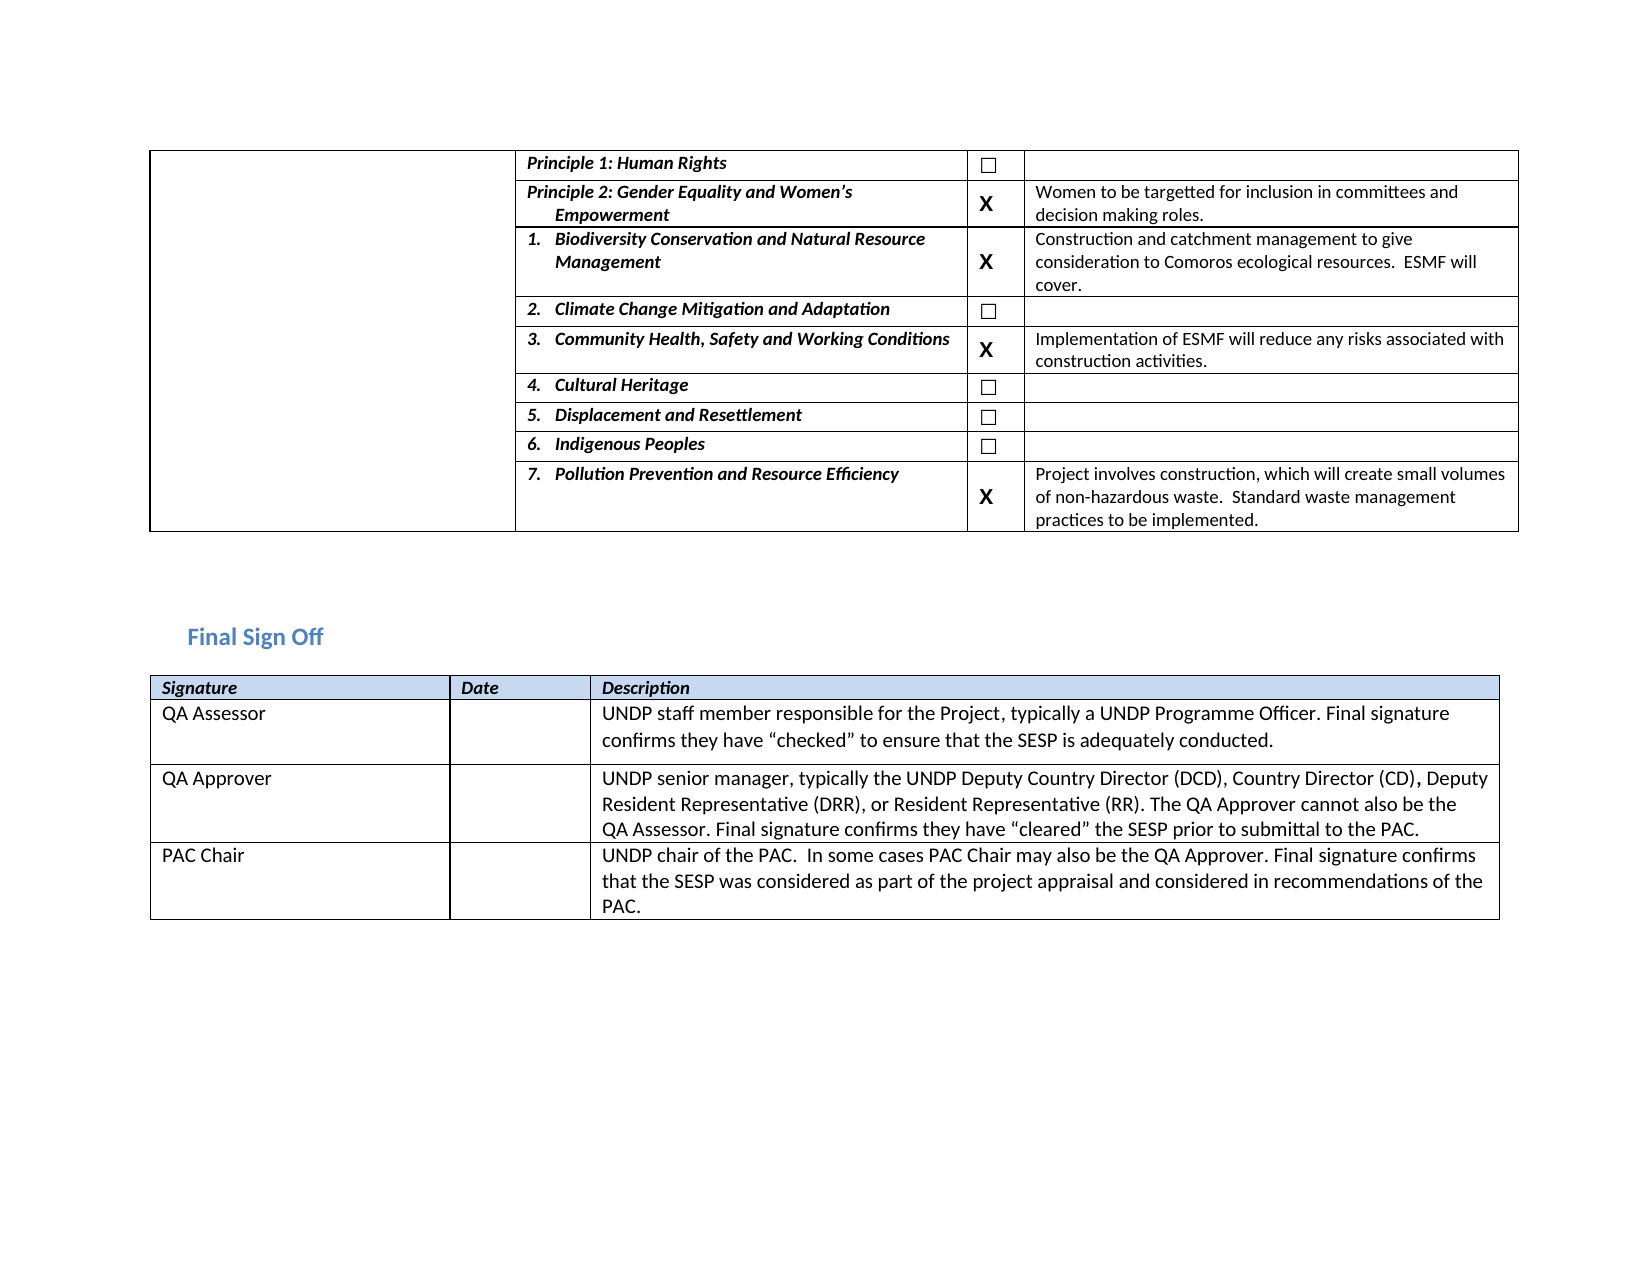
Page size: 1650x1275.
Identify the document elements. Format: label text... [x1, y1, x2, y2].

table_cell Principle 1: Human Rights [516, 151, 967, 179]
table_header Description [591, 676, 1499, 699]
table_cell ☐ [968, 151, 1024, 179]
table_cell [451, 843, 590, 919]
table_cell 5. Displacement and Resettlement [516, 403, 967, 431]
table_cell QA Approver [151, 765, 449, 842]
table_cell 4. Cultural Heritage [516, 374, 967, 402]
table_cell 7. Pollution Prevention and Resource Efficiency [516, 462, 967, 531]
table_cell QA Assessor [151, 700, 449, 764]
table_cell ☐ [968, 374, 1024, 402]
table_cell X [968, 462, 1024, 531]
table_cell UNDP senior manager, typically the UNDP Deputy Country Director (DCD), Country Director (CD), Deputy Resident Representative (DRR), or Resident Representative (RR). The QA Approver cannot also be the QA Assessor. Final signature confirms they have “cleared” the SESP prior to submittal to the PAC. [591, 765, 1499, 842]
table_cell UNDP chair of the PAC. In some cases PAC Chair may also be the QA Approver. Final signature confirms that the SESP was considered as part of the project appraisal and considered in recommendations of the PAC. [591, 843, 1499, 919]
table_cell Construction and catchment management to give consideration to Comoros ecological resources. ESMF will cover. [1025, 228, 1518, 296]
table_cell [1025, 151, 1518, 179]
table_cell [1025, 297, 1518, 326]
table_cell X [968, 228, 1024, 296]
table_cell ☐ [968, 403, 1024, 431]
text Final Sign Off [187, 621, 1500, 652]
table_cell [1025, 403, 1518, 431]
table_cell [1025, 432, 1518, 461]
table_cell 3. Community Health, Safety and Working Conditions [516, 327, 967, 372]
table_header Date [451, 676, 590, 699]
table_cell UNDP staff member responsible for the Project, typically a UNDP Programme Officer. Final signature confirms they have “checked” to ensure that the SESP is adequately conducted. [591, 700, 1499, 764]
table_cell X [968, 181, 1024, 226]
table_cell [451, 700, 590, 764]
table_cell [451, 765, 590, 842]
table_cell 1. Biodiversity Conservation and Natural Resource Management [516, 228, 967, 296]
table_cell Women to be targetted for inclusion in committees and decision making roles. [1025, 181, 1518, 226]
table_cell ☐ [968, 432, 1024, 461]
table_cell [1025, 374, 1518, 402]
table_cell Principle 2: Gender Equality and Women’s Empowerment [516, 181, 967, 226]
table_cell ☐ [968, 297, 1024, 326]
table_header Signature [151, 676, 449, 699]
table_cell Project involves construction, which will create small volumes of non-hazardous waste. Standard waste management practices to be implemented. [1025, 462, 1518, 531]
table_cell 6. Indigenous Peoples [516, 432, 967, 461]
table_cell Implementation of ESMF will reduce any risks associated with construction activities. [1025, 327, 1518, 372]
table_cell X [968, 327, 1024, 372]
table_cell PAC Chair [151, 843, 449, 919]
table_cell 2. Climate Change Mitigation and Adaptation [516, 297, 967, 326]
